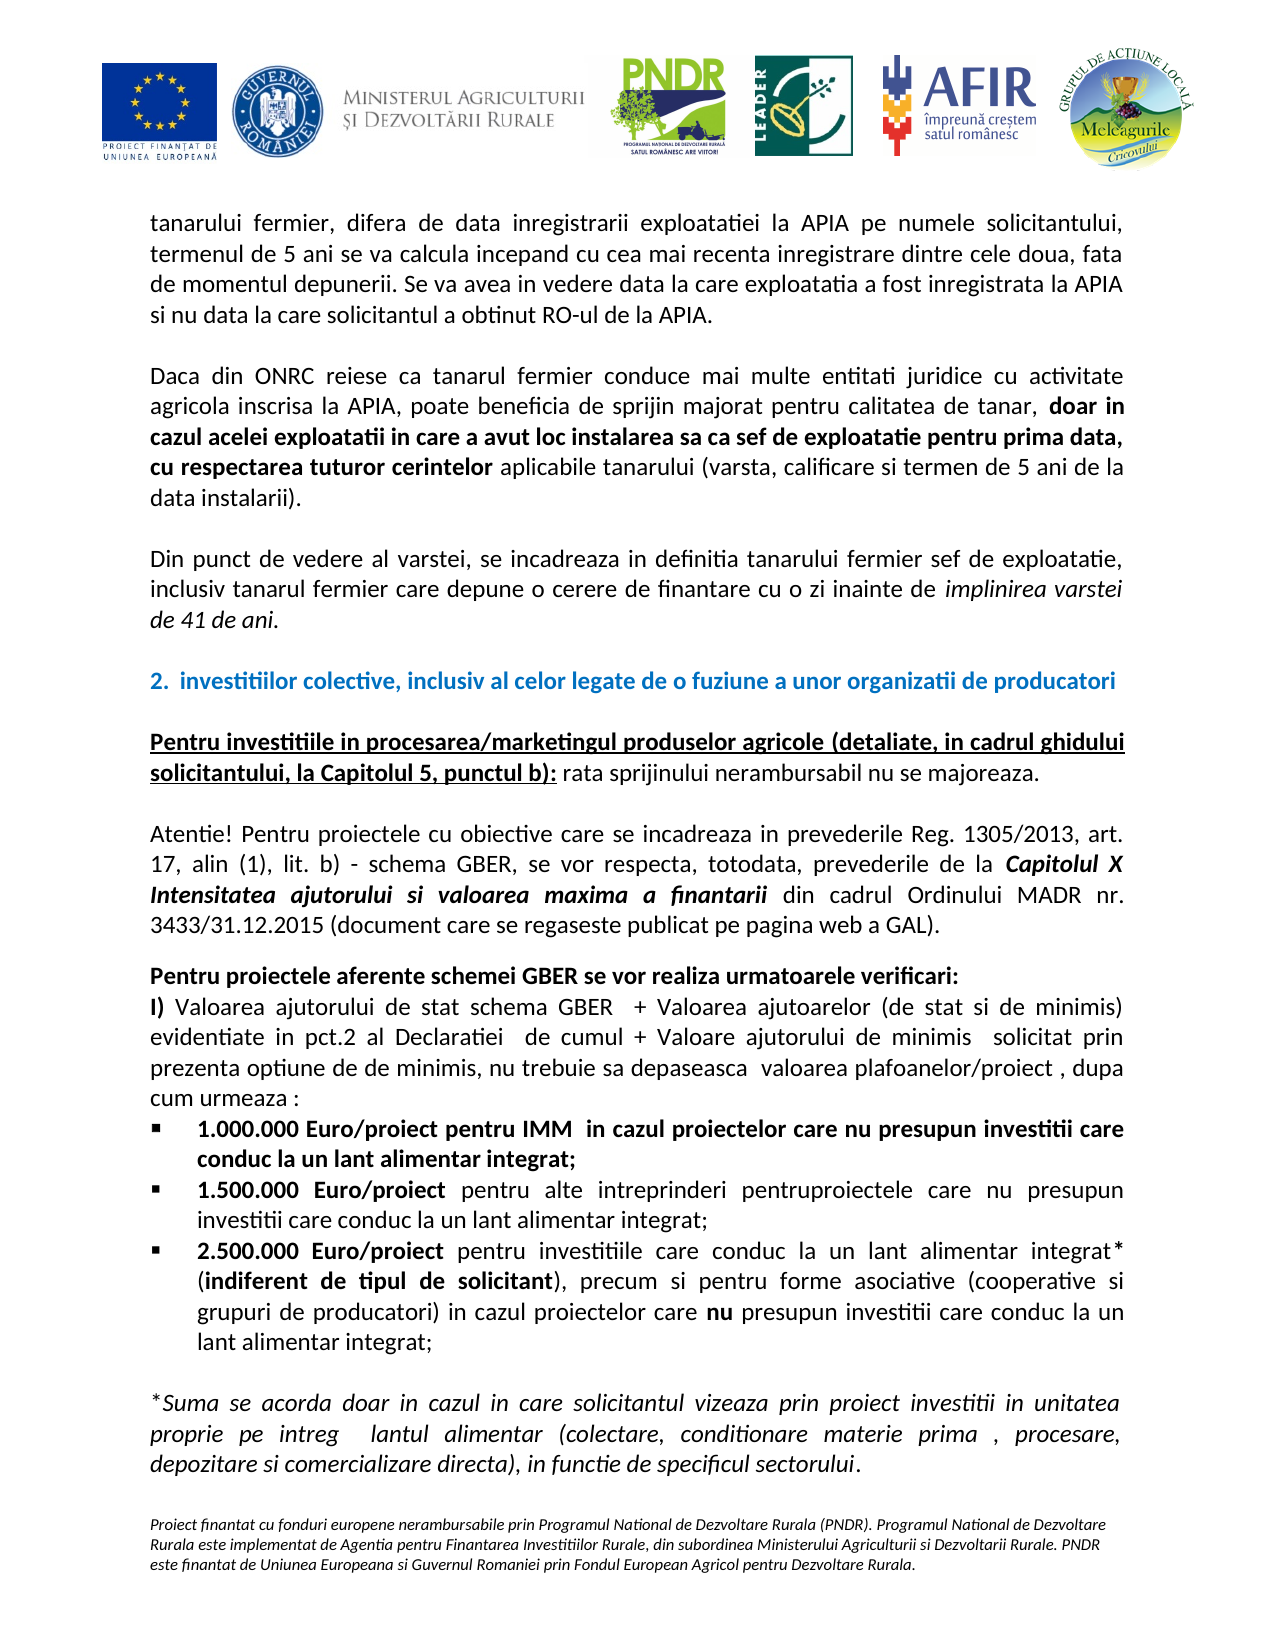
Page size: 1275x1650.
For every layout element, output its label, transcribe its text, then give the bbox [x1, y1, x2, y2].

picture [883, 55, 1036, 156]
text Din punct de vedere al varstei, se incadreaza in definitia tanarului fermier sef de exploatatie, inclusiv tanarul fermier care depune o cerere de finantare cu o zi inainte de implinirea varstei de 41 de ani. [150, 543, 1125, 635]
list 2.500.000 Euro/proiect pentru investitiile care conduc la un lant alimentar integrat* (indiferent de tipul de solicitant), precum si pentru forme asociative (cooperative si grupuri de producatori) in cazul proiectelor care nu presupun investitii care conduc la un lant alimentar integrat; [150, 1235, 1125, 1357]
text Atentie! Pentru proiectele cu obiective care se incadreaza in prevederile Reg. 1305/2013, art. 17, alin (1), lit. b) - schema GBER, se vor respecta, totodata, prevederile de la Capitolul X Intensitatea ajutorului si valoarea maxima a finantarii din cadrul Ordinului MADR nr. 3433/31.12.2015 (document care se regaseste publicat pe pagina web a GAL). [150, 818, 1125, 940]
picture [102, 63, 217, 164]
text I) Valoarea ajutorului de stat schema GBER + Valoarea ajutoarelor (de stat si de minimis) evidentiate in pct.2 al Declaratiei de cumul + Valoare ajutorului de minimis solicitat prin prezenta optiune de de minimis, nu trebuie sa depaseasca valoarea plafoanelor/proiect , dupa cum urmeaza : [150, 991, 1125, 1113]
picture [1057, 46, 1194, 171]
picture [231, 55, 853, 158]
list investitiilor colective, inclusiv al celor legate de o fuziune a unor organizatii de producatori [150, 665, 1125, 696]
text Pentru investitiile in procesarea/marketingul produselor agricole (detaliate, in cadrul ghidului solicitantului, la Capitolul 5, punctul b): rata sprijinului nerambursabil nu se majoreaza. [150, 754, 1125, 787]
list 1.500.000 Euro/proiect pentru alte intreprinderi pentruproiectele care nu presupun investitii care conduc la un lant alimentar integrat; [150, 1174, 1125, 1235]
text Daca din ONRC reiese ca tanarul fermier conduce mai multe entitati juridice cu activitate agricola inscrisa la APIA, poate beneficia de sprijin majorat pentru calitatea de tanar, doar in cazul acelei exploatatii in care a avut loc instalarea sa ca sef de exploatatie pentru prima data, cu respectarea tuturor cerintelor aplicabile tanarului (varsta, calificare si termen de 5 ani de la data instalarii). [150, 360, 1125, 513]
text Pentru investitiile in procesarea/marketingul produselor agricole (detaliate, in cadrul ghidului solicitantului, la Capitolul 5, punctul b): rata sprijinului nerambursabil nu se majoreaza. [150, 726, 1125, 752]
text Pentru proiectele aferente schemei GBER se vor realiza urmatoarele verificari: [150, 960, 1125, 991]
text *Suma se acorda doar in cazul in care solicitantul vizeaza prin proiect investitii in unitatea proprie pe intreg lantul alimentar (colectare, conditionare materie prima , procesare, depozitare si comercializare directa), in functie de specificul sectorului. [150, 1387, 1125, 1479]
list 1.000.000 Euro/proiect pentru IMM in cazul proiectelor care nu presupun investitii care conduc la un lant alimentar integrat; [150, 1113, 1125, 1174]
